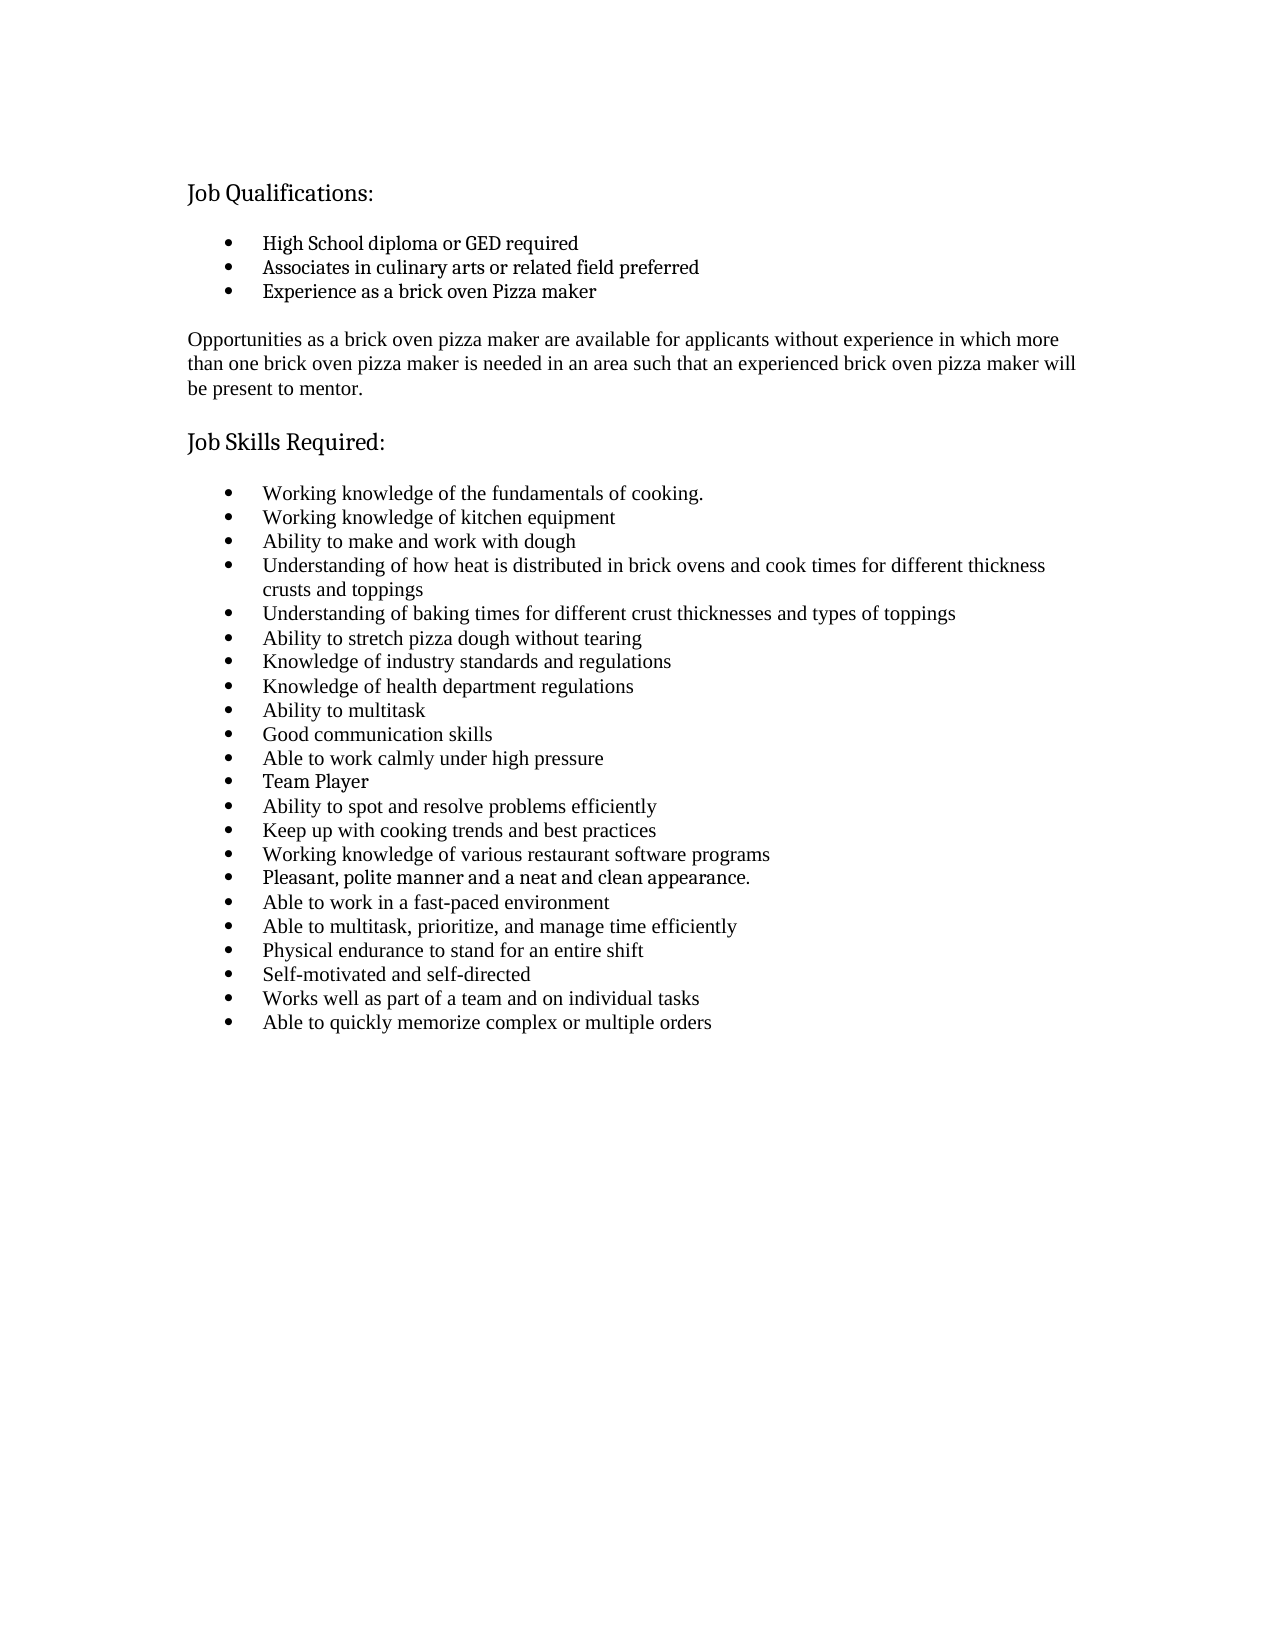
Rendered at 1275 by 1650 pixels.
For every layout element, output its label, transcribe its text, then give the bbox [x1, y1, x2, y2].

list Able to work in a fast-paced environment [225, 890, 1087, 914]
list Ability to stretch pizza dough without tearing [225, 625, 1087, 649]
list Able to quickly memorize complex or multiple orders [225, 1010, 1087, 1034]
list Understanding of baking times for different crust thicknesses and types of toppings [225, 601, 1087, 625]
list High School diploma or GED required [225, 231, 1087, 255]
list Able to work calmly under high pressure [225, 746, 1087, 770]
list Good communication skills [225, 722, 1087, 746]
text Job Skills Required: [187, 428, 1087, 457]
list Ability to spot and resolve problems efficiently [225, 794, 1087, 818]
list Working knowledge of kitchen equipment [225, 505, 1087, 529]
list Working knowledge of the fundamentals of cooking. [225, 481, 1087, 505]
list Associates in culinary arts or related field preferred [225, 255, 1087, 279]
text Opportunities as a brick oven pizza maker are available for applicants without experience in which more than one brick oven pizza maker is needed in an area such that an experienced brick oven pizza maker will be present to mentor. [187, 327, 1087, 399]
list Ability to make and work with dough [225, 529, 1087, 553]
list Knowledge of industry standards and regulations [225, 649, 1087, 673]
list Works well as part of a team and on individual tasks [225, 986, 1087, 1010]
list Understanding of how heat is distributed in brick ovens and cook times for different thickness crusts and toppings [225, 553, 1087, 601]
list Self-motivated and self-directed [225, 962, 1087, 986]
list Experience as a brick oven Pizza maker [225, 279, 1087, 303]
list Physical endurance to stand for an entire shift [225, 938, 1087, 962]
list Able to multitask, prioritize, and manage time efficiently [225, 914, 1087, 938]
list Ability to multitask [225, 698, 1087, 722]
list Team Player [225, 770, 1087, 794]
list Pleasant, polite manner and a neat and clean appearance. [225, 866, 1087, 890]
list Knowledge of health department regulations [225, 673, 1087, 698]
text Job Qualifications: [187, 179, 1087, 207]
list Working knowledge of various restaurant software programs [225, 842, 1087, 866]
list Keep up with cooking trends and best practices [225, 818, 1087, 842]
